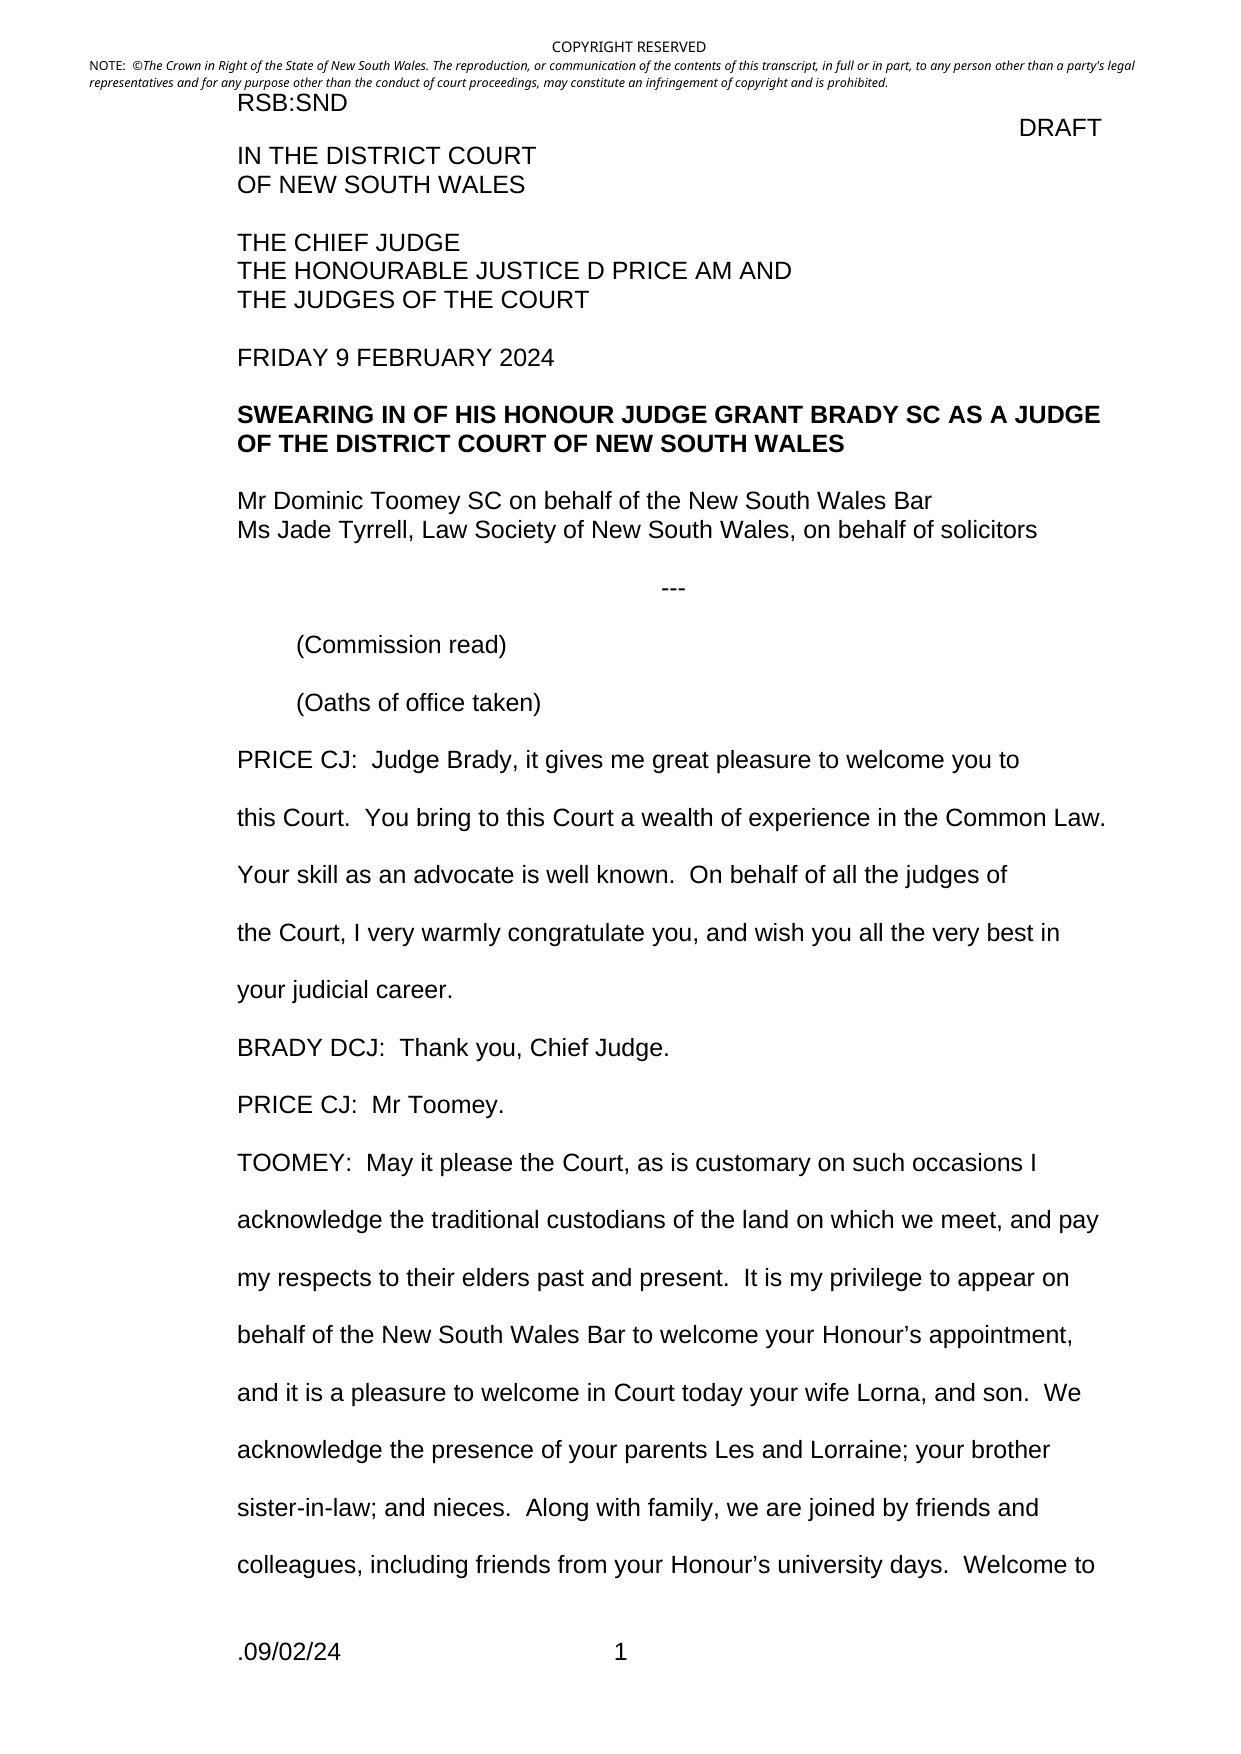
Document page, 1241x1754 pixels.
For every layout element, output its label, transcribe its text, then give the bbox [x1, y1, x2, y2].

text SWEARING IN OF HIS HONOUR JUDGE GRANT BRADY SC AS A JUDGE OF THE DISTRICT COURT OF NEW SOUTH WALES [237, 400, 1110, 457]
text PRICE CJ: Judge Brady, it gives me great pleasure to welcome you to this Court. You bring to this Court a wealth of experience in the Common Law. Your skill as an advocate is well known. On behalf of all the judges of the Court, I very warmly congratulate you, and wish you all the very best in your judicial career. [237, 745, 1110, 1004]
text (Oaths of office taken) [237, 687, 1110, 716]
text OF NEW SOUTH WALES [237, 170, 1110, 199]
text IN THE DISTRICT COURT [237, 141, 1110, 170]
text Mr Dominic Toomey SC on behalf of the New South Wales Bar Ms Jade Tyrrell, Law Society of New South Wales, on behalf of solicitors [237, 486, 1110, 544]
text PRICE CJ: Mr Toomey. [237, 1090, 1110, 1119]
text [237, 1147, 1110, 1579]
text --- [237, 572, 1110, 601]
text (Commission read) [237, 630, 1110, 659]
text BRADY DCJ: Thank you, Chief Judge. [237, 1032, 1110, 1061]
